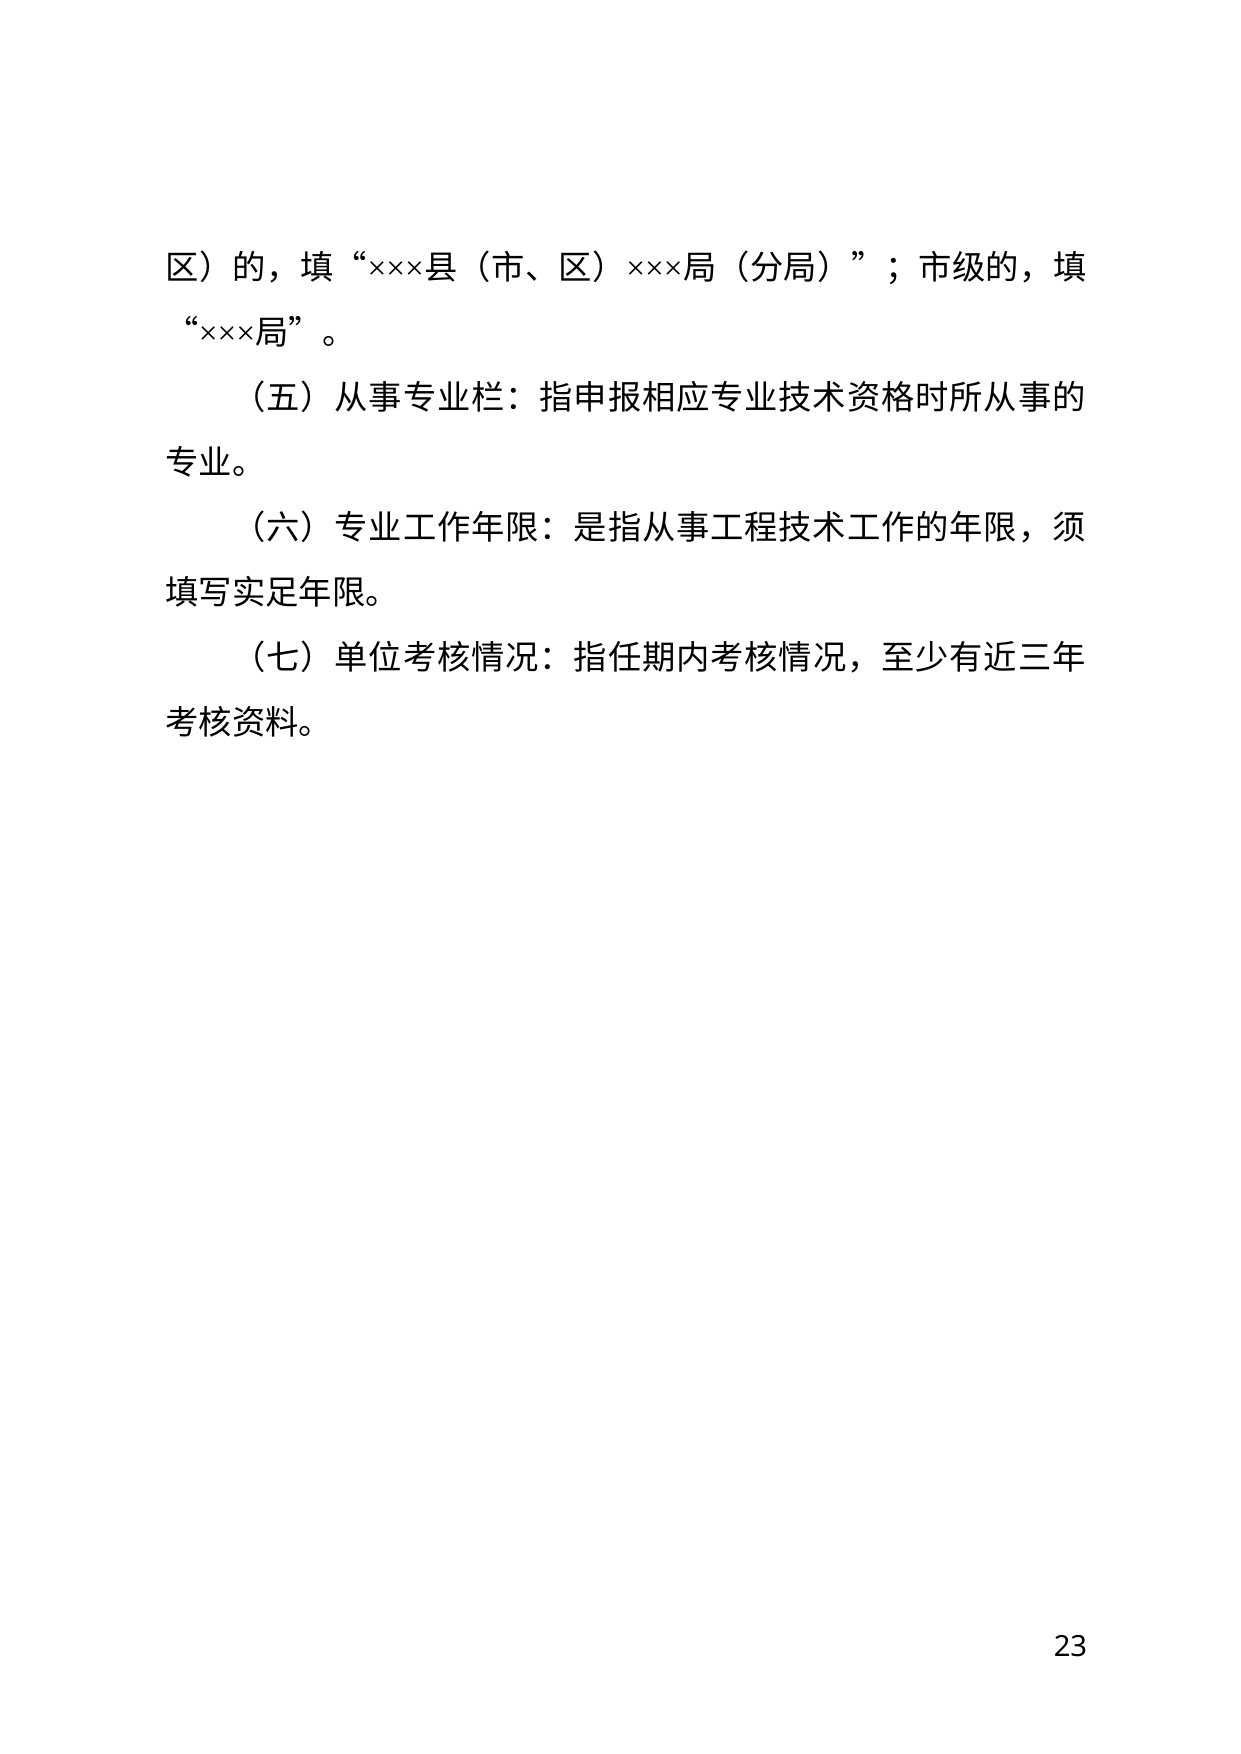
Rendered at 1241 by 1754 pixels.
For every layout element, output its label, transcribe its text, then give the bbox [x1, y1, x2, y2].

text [165, 233, 1087, 363]
text （五）从事专业栏：指申报相应专业技术资格时所从事的专业。 [165, 363, 1087, 493]
text （七）单位考核情况：指任期内考核情况，至少有近三年考核资料。 [165, 623, 1087, 753]
text （六）专业工作年限：是指从事工程技术工作的年限，须填写实足年限。 [165, 493, 1087, 623]
